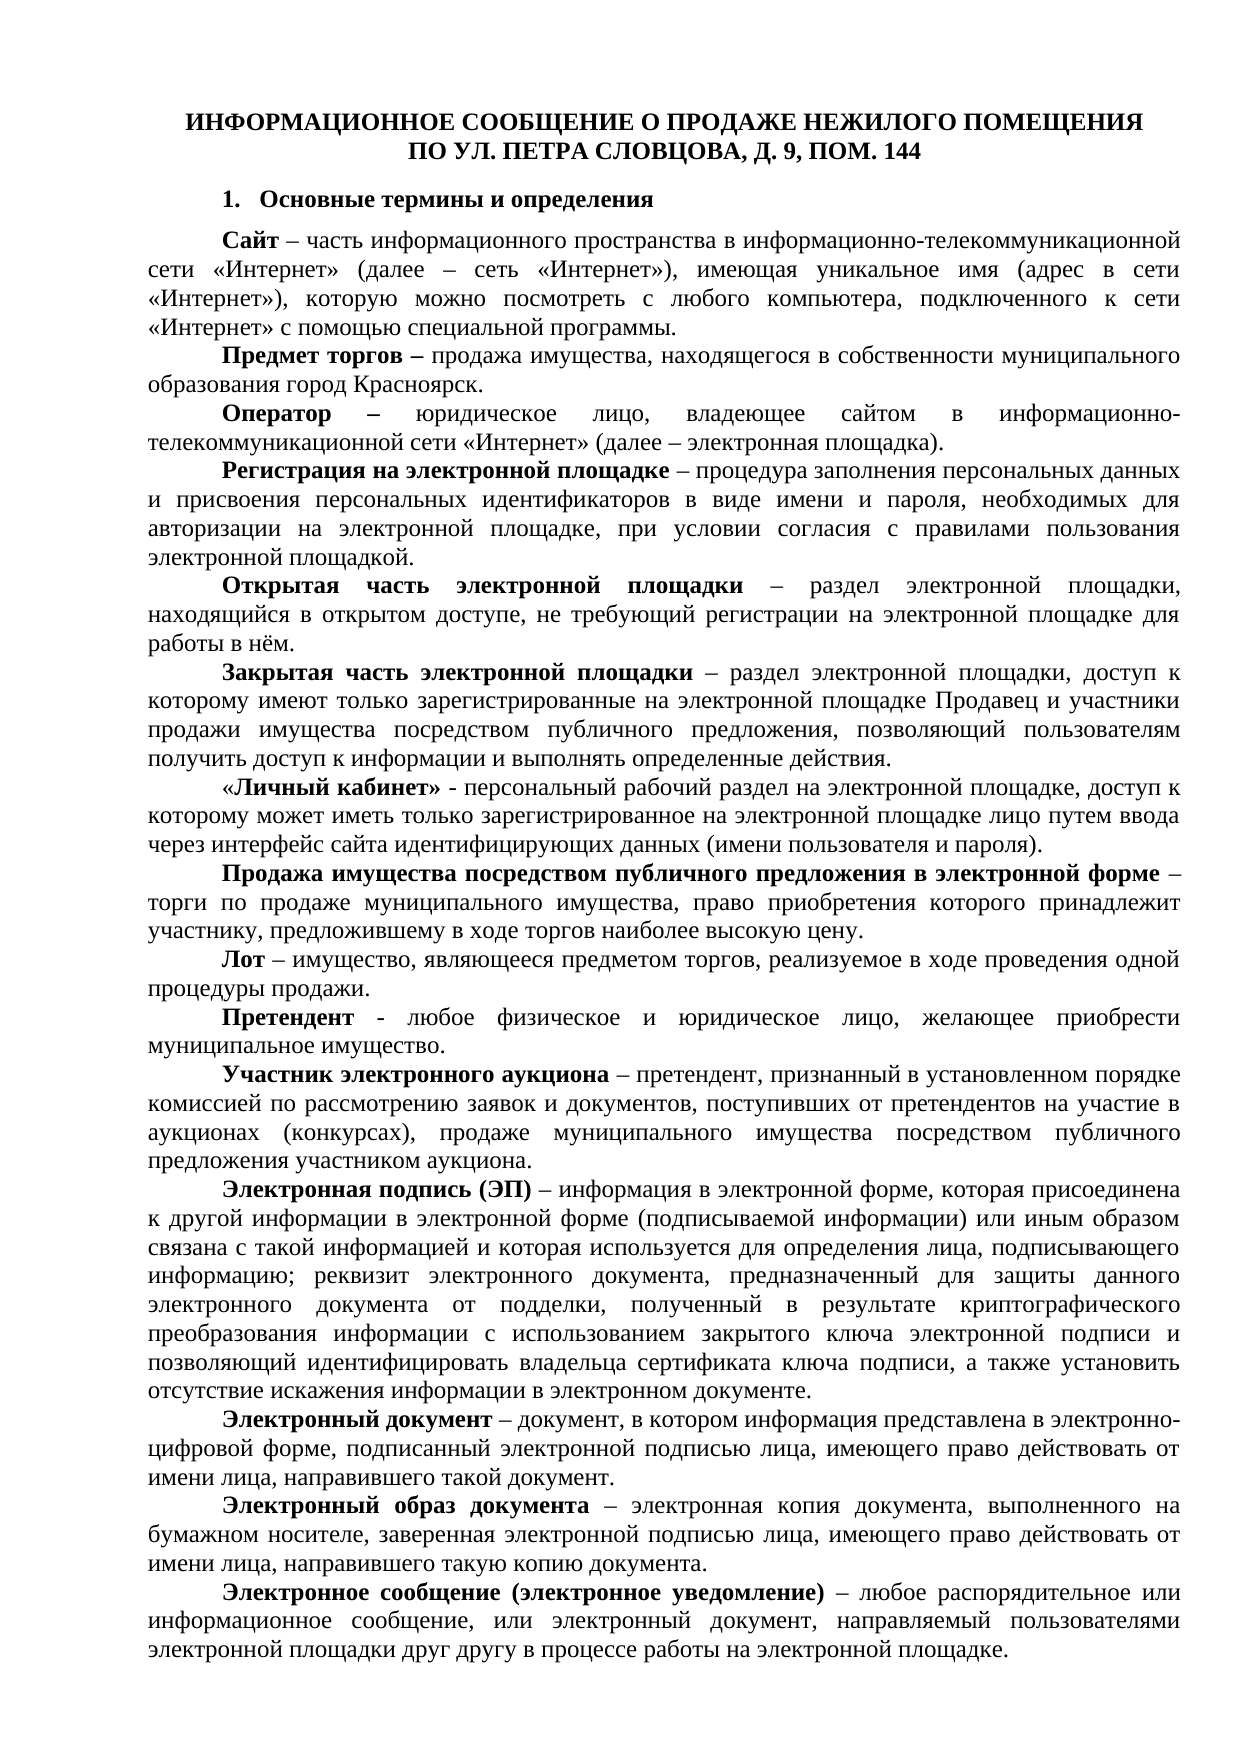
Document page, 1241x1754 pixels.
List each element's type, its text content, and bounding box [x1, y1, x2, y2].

text Претендент - любое физическое и юридическое лицо, желающее приобрести муниципальное имущество. [148, 1002, 1181, 1059]
text Открытая часть электронной площадки – раздел электронной площадки, находящийся в открытом доступе, не требующий регистрации на электронной площадке для работы в нём. [148, 570, 1181, 657]
text Оператор – юридическое лицо, владеющее сайтом в информационно-телекоммуникационной сети «Интернет» (далее – электронная площадка). [148, 398, 1181, 455]
text Закрытая часть электронной площадки – раздел электронной площадки, доступ к которому имеют только зарегистрированные на электронной площадке Продавец и участники продажи имущества посредством публичного предложения, позволяющий пользователям получить доступ к информации и выполнять определенные действия. [148, 657, 1181, 772]
text ИНФОРМАЦИОННОЕ СООБЩЕНИЕ О ПРОДАЖЕ НЕЖИЛОГО ПОМЕЩЕНИЯ [148, 107, 1181, 136]
text Электронный образ документа – электронная копия документа, выполненного на бумажном носителе, заверенная электронной подписью лица, имеющего право действовать от имени лица, направившего такую копию документа. [148, 1490, 1181, 1577]
text «Личный кабинет» - персональный рабочий раздел на электронной площадке, доступ к которому может иметь только зарегистрированное на электронной площадке лицо путем ввода через интерфейс сайта идентифицирующих данных (имени пользователя и пароля). [148, 772, 1181, 858]
text Участник электронного аукциона – претендент, признанный в установленном порядке комиссией по рассмотрению заявок и документов, поступивших от претендентов на участие в аукционах (конкурсах), продаже муниципального имущества посредством публичного предложения участником аукциона. [148, 1059, 1181, 1174]
text ПО УЛ. ПЕТРА СЛОВЦОВА, Д. 9, ПОМ. 144 [148, 136, 1181, 165]
text Электронное сообщение (электронное уведомление) – любое распорядительное или информационное сообщение, или электронный документ, направляемый пользователями электронной площадки друг другу в процессе работы на электронной площадке. [148, 1577, 1181, 1663]
text Лот – имущество, являющееся предметом торгов, реализуемое в ходе проведения одной процедуры продажи. [148, 944, 1181, 1002]
text Предмет торгов – продажа имущества, находящегося в собственности муниципального образования город Красноярск. [148, 340, 1181, 398]
text Электронная подпись (ЭП) – информация в электронной форме, которая присоединена к другой информации в электронной форме (подписываемой информации) или иным образом связана с такой информацией и которая используется для определения лица, подписывающего информацию; реквизит электронного документа, предназначенный для защиты данного электронного документа от подделки, полученный в результате криптографического преобразования информации с использованием закрытого ключа электронной подписи и позволяющий идентифицировать владельца сертификата ключа подписи, а также установить отсутствие искажения информации в электронном документе. [148, 1174, 1181, 1404]
text Сайт – часть информационного пространства в информационно-телекоммуникационной сети «Интернет» (далее – сеть «Интернет»), имеющая уникальное имя (адрес в сети «Интернет»), которую можно посмотреть с любого компьютера, подключенного к сети «Интернет» с помощью специальной программы. [148, 225, 1181, 340]
text Регистрация на электронной площадке – процедура заполнения персональных данных и присвоения персональных идентификаторов в виде имени и пароля, необходимых для авторизации на электронной площадке, при условии согласия с правилами пользования электронной площадкой. [148, 455, 1181, 570]
text Продажа имущества посредством публичного предложения в электронной форме – торги по продаже муниципального имущества, право приобретения которого принадлежит участнику, предложившему в ходе торгов наиболее высокую цену. [148, 858, 1181, 944]
text Электронный документ – документ, в котором информация представлена в электронно-цифровой форме, подписанный электронной подписью лица, имеющего право действовать от имени лица, направившего такой документ. [148, 1404, 1181, 1490]
list Основные термины и определения [222, 184, 1181, 213]
